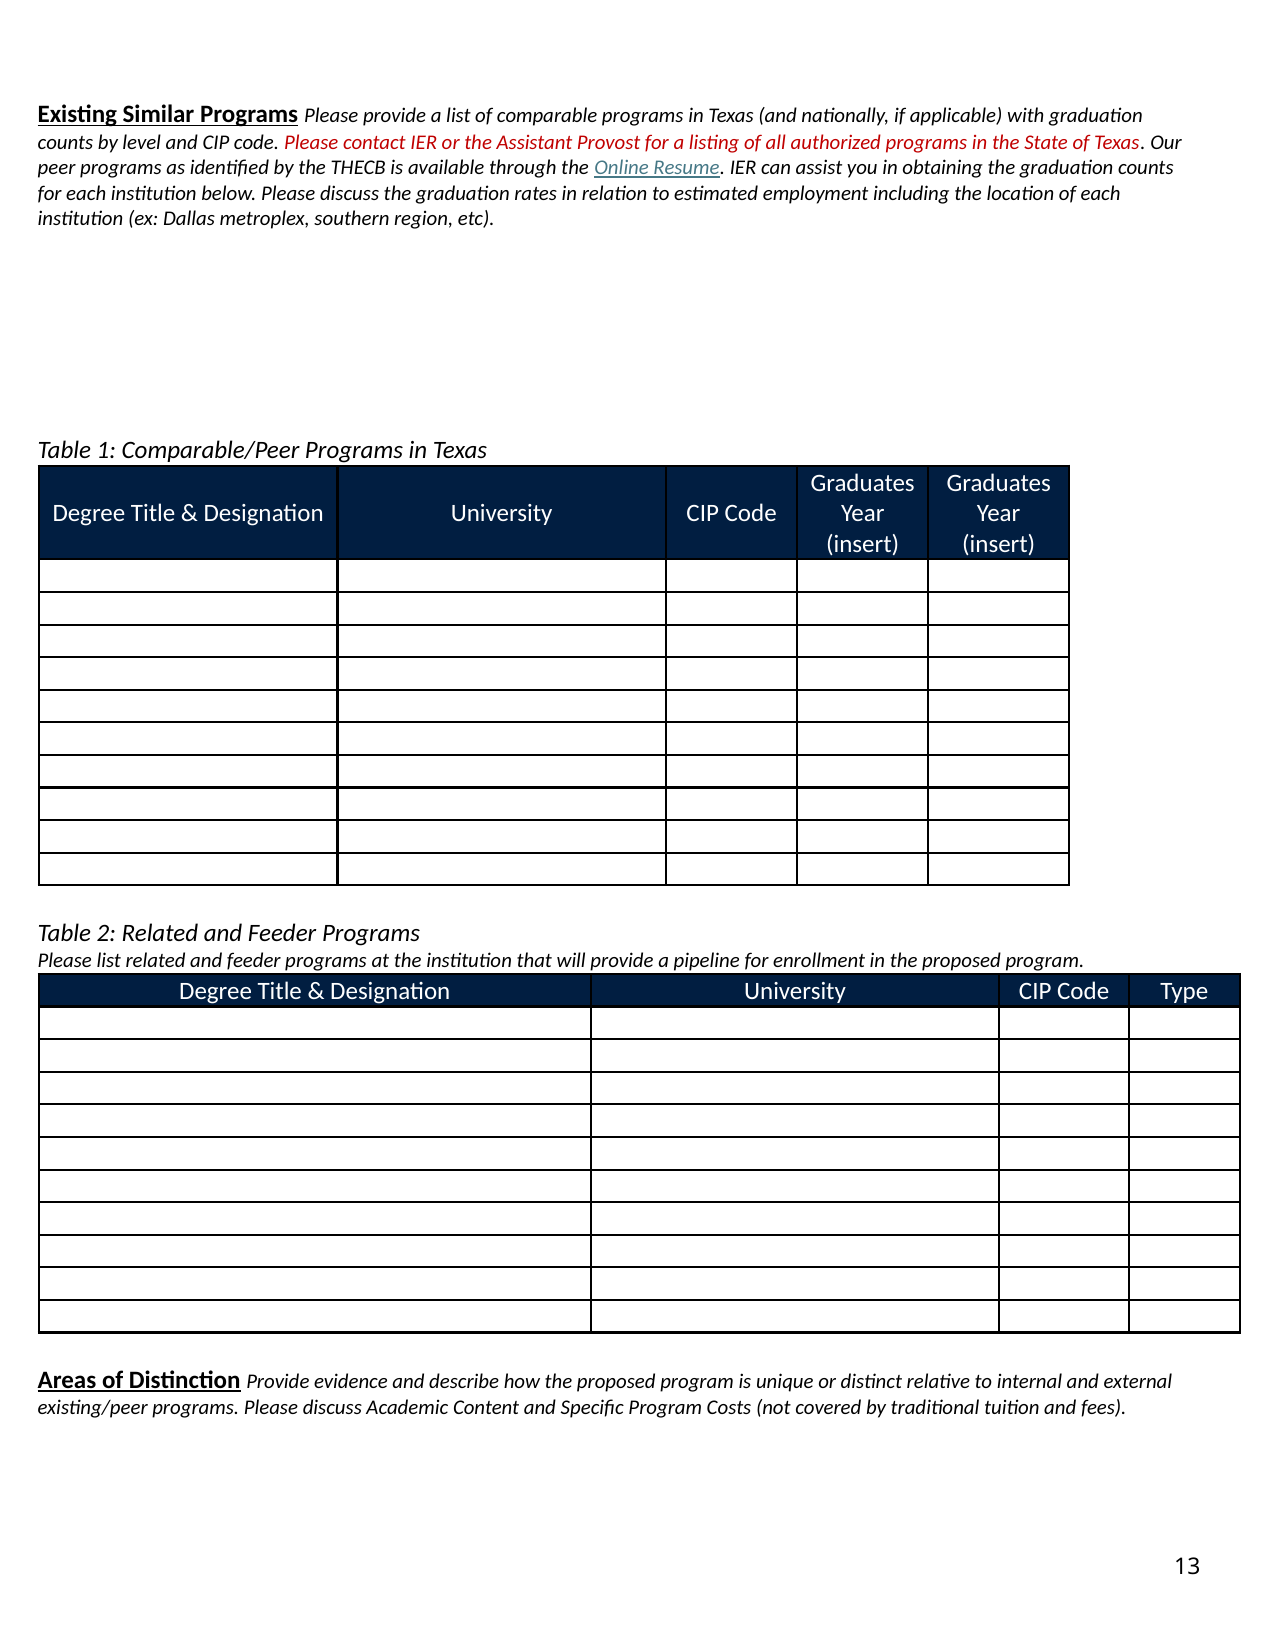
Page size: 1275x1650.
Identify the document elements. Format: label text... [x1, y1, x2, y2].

table_cell [40, 626, 336, 656]
text Table 1: Comparable/Peer Programs in Texas [37, 434, 1200, 464]
table_cell [1000, 1105, 1128, 1136]
table_cell [592, 1236, 998, 1266]
table_cell [929, 756, 1068, 786]
table_cell [592, 1203, 998, 1234]
table_cell [1130, 1171, 1239, 1201]
table_cell [1000, 1236, 1128, 1266]
text Table 2: Related and Feeder Programs [37, 917, 1200, 947]
table_cell [1130, 1236, 1239, 1266]
table_cell [798, 789, 927, 819]
table_cell [798, 658, 927, 689]
table_cell [1130, 1040, 1239, 1071]
table_cell [667, 789, 796, 819]
table_cell [40, 1040, 590, 1071]
table_cell [40, 560, 336, 591]
table_cell [1000, 1008, 1128, 1038]
table_cell [1130, 1073, 1239, 1103]
table_cell [798, 626, 927, 656]
table_cell [339, 789, 665, 819]
table_cell [929, 854, 1068, 884]
table_cell [929, 593, 1068, 623]
table_cell [929, 691, 1068, 721]
table_cell [798, 560, 927, 591]
table_cell [592, 1171, 998, 1201]
table_cell [1130, 1138, 1239, 1168]
table_cell [40, 1171, 590, 1201]
table_cell [1130, 1105, 1239, 1136]
table_cell [40, 1301, 590, 1331]
table_cell [667, 691, 796, 721]
table_cell [592, 1008, 998, 1038]
table_header Graduates Year (insert) [798, 467, 927, 558]
table_cell [40, 593, 336, 623]
table_cell [667, 658, 796, 689]
table_cell [667, 560, 796, 591]
table_cell [339, 560, 665, 591]
table_cell [929, 658, 1068, 689]
table_cell [592, 1105, 998, 1136]
table_cell [339, 658, 665, 689]
table_cell [592, 1040, 998, 1071]
table_cell [592, 1301, 998, 1331]
table_cell [339, 593, 665, 623]
table_cell [1000, 1073, 1128, 1103]
table_cell [40, 1008, 590, 1038]
table_cell [40, 1138, 590, 1168]
table_header Type [1130, 975, 1239, 1005]
table_cell [929, 789, 1068, 819]
table_cell [40, 1105, 590, 1136]
table_cell [667, 626, 796, 656]
table_cell [339, 723, 665, 754]
table_cell [339, 756, 665, 786]
table_cell [1130, 1203, 1239, 1234]
table_cell [1130, 1008, 1239, 1038]
table_cell [798, 821, 927, 852]
table_cell [667, 821, 796, 852]
table_cell [798, 593, 927, 623]
table_cell [40, 1236, 590, 1266]
table_cell [40, 1203, 590, 1234]
table_header University [339, 467, 665, 558]
table_cell [40, 1268, 590, 1299]
text Please list related and feeder programs at the institution that will provide a pipeline for enrollment in the proposed program. [37, 947, 1200, 973]
table_cell [667, 593, 796, 623]
table_header University [592, 975, 998, 1005]
text Areas of Distinction Provide evidence and describe how the proposed program is unique or distinct relative to internal and external existing/peer programs. Please discuss Academic Content and Specific Program Costs (not covered by traditional tuition and fees). [37, 1333, 1200, 1420]
table_cell [1130, 1268, 1239, 1299]
table_cell [929, 560, 1068, 591]
table_cell [592, 1073, 998, 1103]
table_cell [667, 723, 796, 754]
table_cell [1130, 1301, 1239, 1331]
table_cell [798, 854, 927, 884]
table_cell [1000, 1203, 1128, 1234]
table_cell [929, 626, 1068, 656]
table_cell [40, 854, 336, 884]
table_cell [339, 691, 665, 721]
table_cell [592, 1268, 998, 1299]
table_cell [40, 789, 336, 819]
table_cell [667, 854, 796, 884]
table_cell [1000, 1040, 1128, 1071]
table_cell [40, 821, 336, 852]
text Existing Similar Programs Please provide a list of comparable programs in Texas (and nationally, if applicable) with graduation counts by level and CIP code. Please contact IER or the Assistant Provost for a listing of all authorized programs in the State of Texas. Our peer programs as identified by the THECB is available through the Online Resume. IER can assist you in obtaining the graduation counts for each institution below. Please discuss the graduation rates in relation to estimated employment including the location of each institution (ex: Dallas metroplex, southern region, etc). [37, 98, 1200, 231]
table_header Degree Title & Designation [40, 467, 336, 558]
table_cell [667, 756, 796, 786]
table_header Degree Title & Designation [40, 975, 590, 1005]
table_cell [40, 723, 336, 754]
table_cell [798, 723, 927, 754]
table_cell [592, 1138, 998, 1168]
table_cell [40, 756, 336, 786]
table_cell [40, 691, 336, 721]
table_cell [1000, 1138, 1128, 1168]
table_cell [339, 821, 665, 852]
table_cell [1000, 1171, 1128, 1201]
table_header CIP Code [667, 467, 796, 558]
table_cell [798, 691, 927, 721]
table_cell [339, 854, 665, 884]
table_header Graduates Year (insert) [929, 467, 1068, 558]
table_cell [40, 658, 336, 689]
table_cell [929, 821, 1068, 852]
table_cell [1000, 1301, 1128, 1331]
table_cell [40, 1073, 590, 1103]
table_cell [798, 756, 927, 786]
table_header CIP Code [1000, 975, 1128, 1005]
table_cell [1000, 1268, 1128, 1299]
table_cell [339, 626, 665, 656]
table_cell [929, 723, 1068, 754]
